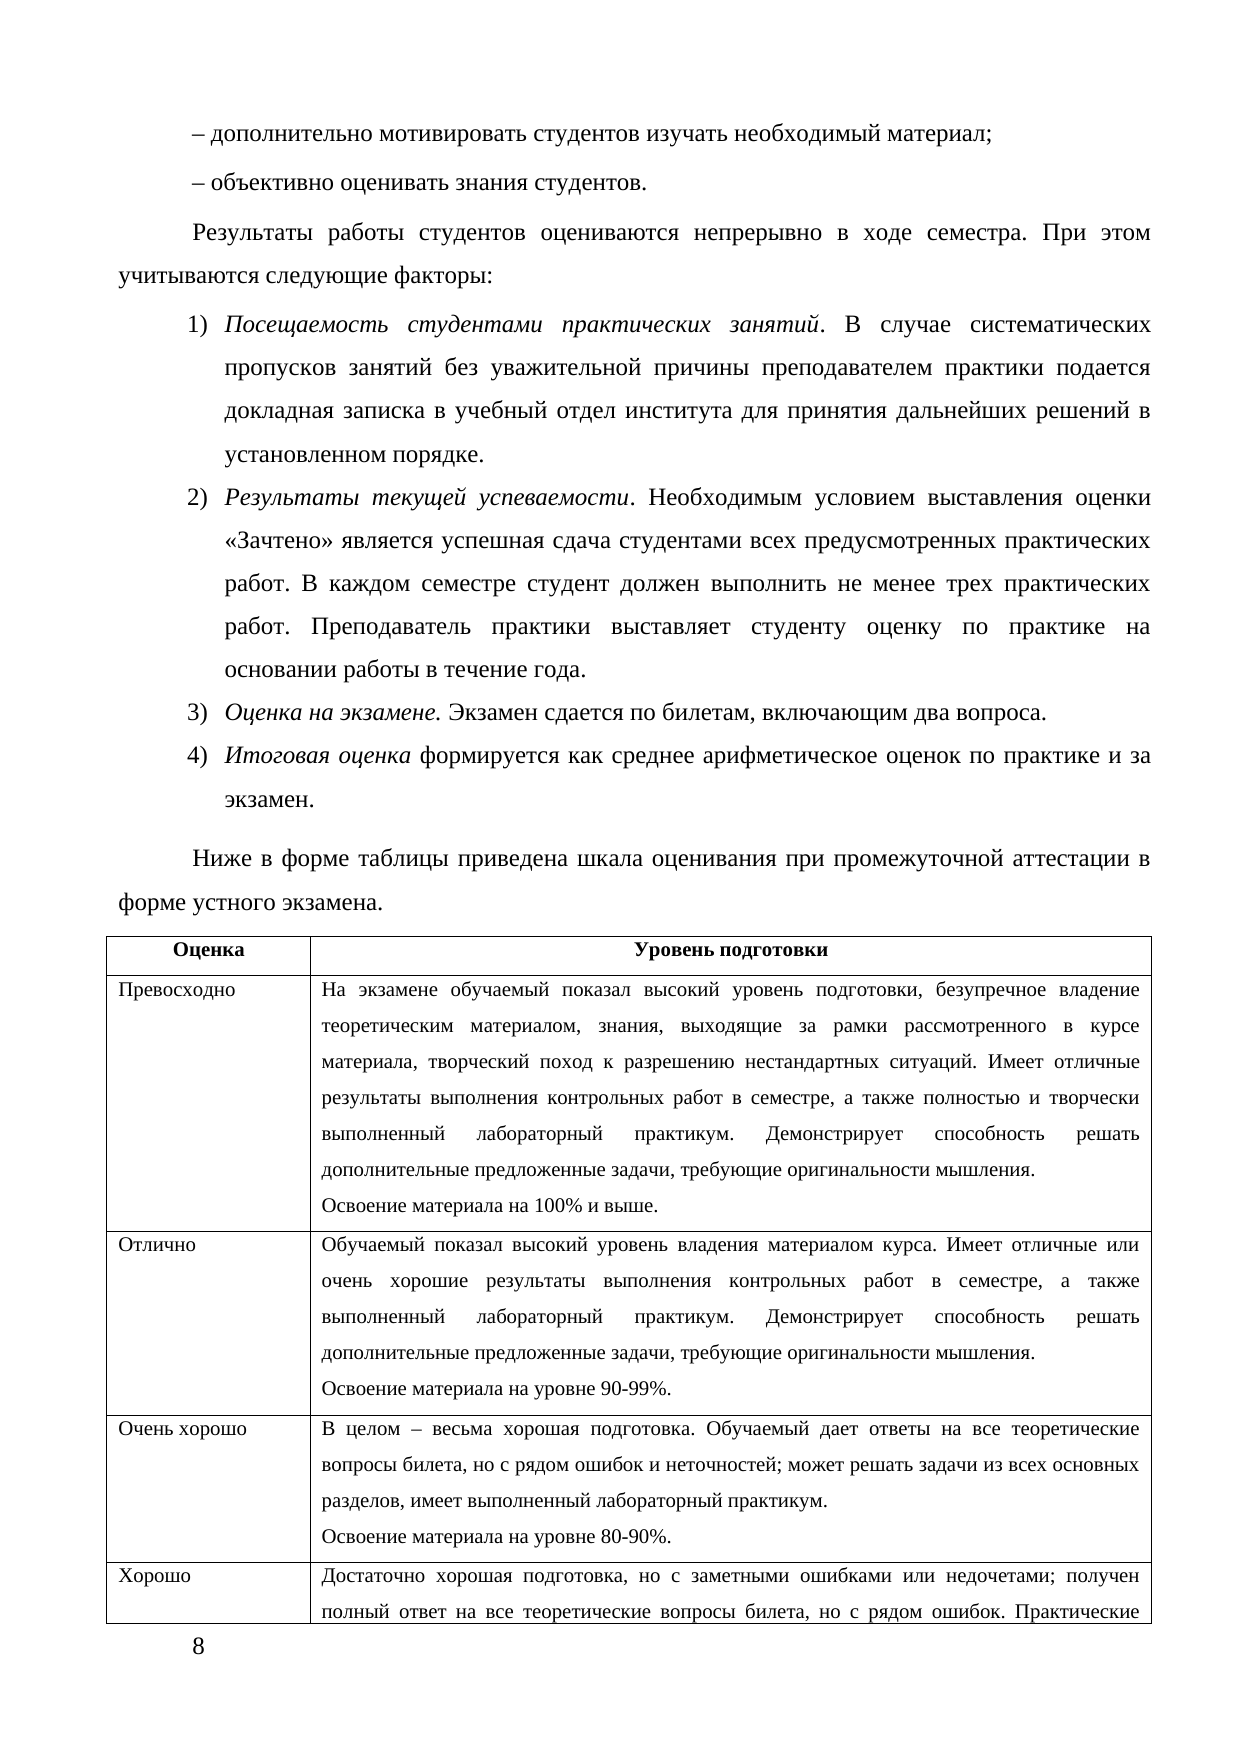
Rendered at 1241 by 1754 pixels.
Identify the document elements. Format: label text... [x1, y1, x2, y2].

table_cell Превосходно [107, 976, 310, 1231]
text Результаты работы студентов оцениваются непрерывно в ходе семестра. При этом учитываются следующие факторы: [118, 217, 1152, 289]
list Оценка на экзамене. Экзамен сдается по билетам, включающим два вопроса. [187, 697, 1152, 726]
list Итоговая оценка формируется как среднее арифметическое оценок по практике и за экзамен. [187, 741, 1152, 812]
table_cell Отлично [107, 1232, 310, 1414]
text Ниже в форме таблицы приведена шкала оценивания при промежуточной аттестации в форме устного экзамена. [118, 843, 1152, 915]
table_cell Очень хорошо [107, 1416, 310, 1562]
list Результаты текущей успеваемости. Необходимым условием выставления оценки «Зачтено» является успешная сдача студентами всех предусмотренных практических работ. В каждом семестре студент должен выполнить не менее трех практических работ. Преподаватель практики выставляет студенту оценку по практике на основании работы в течение года. [187, 482, 1152, 683]
table_cell На экзамене обучаемый показал высокий уровень подготовки, безупречное владение теоретическим материалом, знания, выходящие за рамки рассмотренного в курсе материала, творческий поход к разрешению нестандартных ситуаций. Имеет отличные результаты выполнения контрольных работ в семестре, а также полностью и творчески выполненный лабораторный практикум. Демонстрирует способность решать дополнительные предложенные задачи, требующие оригинальности мышления. Освоение материала на 100% и выше. [311, 976, 1151, 1231]
table_cell Обучаемый показал высокий уровень владения материалом курса. Имеет отличные или очень хорошие результаты выполнения контрольных работ в семестре, а также выполненный лабораторный практикум. Демонстрирует способность решать дополнительные предложенные задачи, требующие оригинальности мышления. Освоение материала на уровне 90-99%. [311, 1232, 1151, 1414]
text – объективно оценивать знания студентов. [118, 167, 1152, 196]
text – дополнительно мотивировать студентов изучать необходимый материал; [118, 118, 1152, 147]
list Посещаемость студентами практических занятий. В случае систематических пропусков занятий без уважительной причины преподавателем практики подается докладная записка в учебный отдел института для принятия дальнейших решений в установленном порядке. [187, 309, 1152, 467]
table_cell Хорошо [107, 1563, 310, 1623]
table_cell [311, 1563, 1151, 1623]
table_header Уровень подготовки [311, 937, 1151, 975]
table_cell В целом – весьма хорошая подготовка. Обучаемый дает ответы на все теоретические вопросы билета, но с рядом ошибок и неточностей; может решать задачи из всех основных разделов, имеет выполненный лабораторный практикум. Освоение материала на уровне 80-90%. [311, 1416, 1151, 1562]
table_header Оценка [107, 937, 310, 975]
